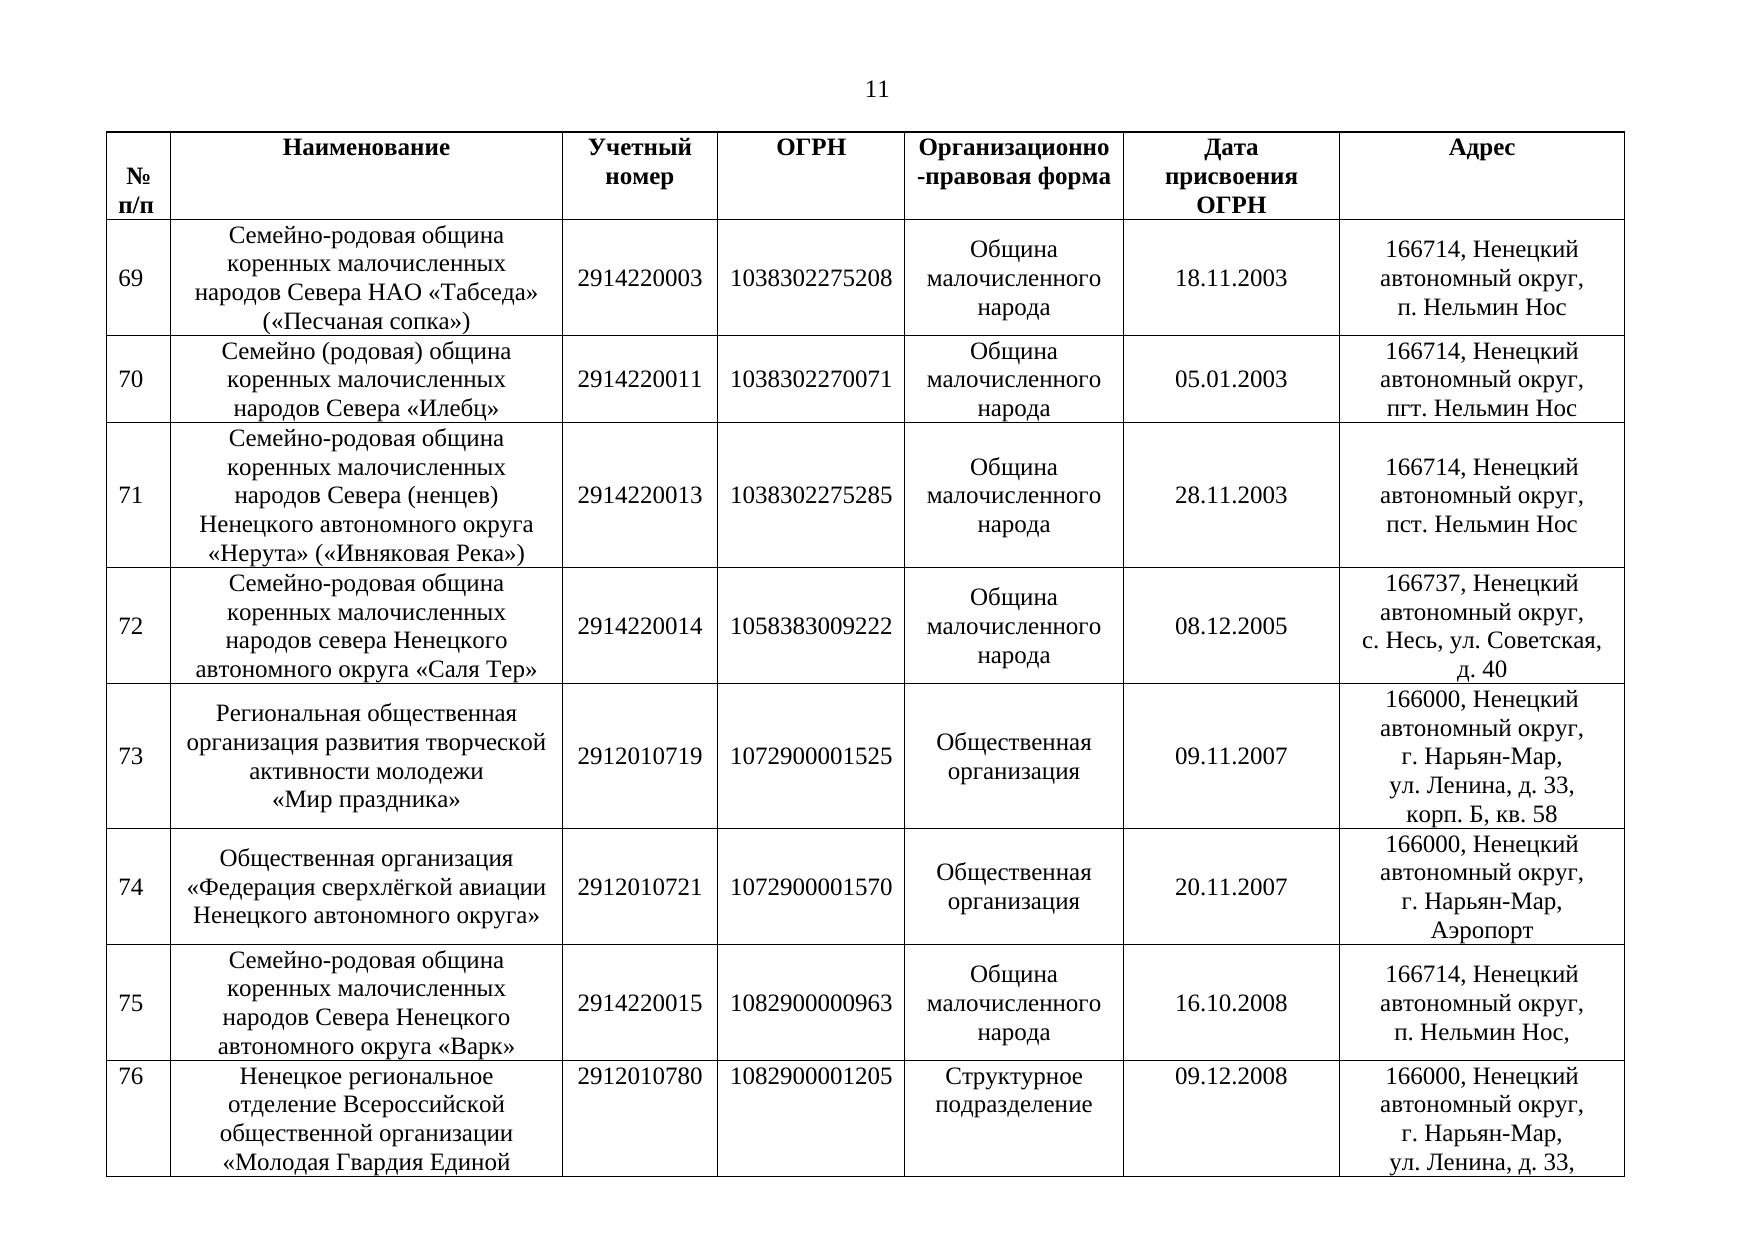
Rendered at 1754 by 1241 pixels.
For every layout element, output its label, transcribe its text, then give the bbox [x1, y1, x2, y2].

table_cell Структурное подразделение [905, 1061, 1123, 1176]
table_cell 76 [107, 1061, 170, 1176]
table_cell 18.11.2003 [1124, 220, 1339, 335]
table_cell 08.12.2005 [1124, 568, 1339, 683]
table_cell 166714, Ненецкий автономный округ, п. Нельмин Нос, [1340, 945, 1624, 1060]
table_cell Община малочисленного народа [905, 945, 1123, 1060]
table_cell Община малочисленного народа [905, 336, 1123, 422]
table_cell 1072900001525 [718, 684, 904, 828]
table_cell 2914220015 [563, 945, 717, 1060]
table_cell 09.12.2008 [1124, 1061, 1339, 1176]
table_cell 75 [107, 945, 170, 1060]
table_cell 1038302275208 [718, 220, 904, 335]
table_cell 09.11.2007 [1124, 684, 1339, 828]
table_cell 16.10.2008 [1124, 945, 1339, 1060]
table_cell 166714, Ненецкий автономный округ, п. Нельмин Нос [1340, 220, 1624, 335]
table_cell Община малочисленного народа [905, 423, 1123, 567]
table_cell Семейно-родовая община коренных малочисленных народов Севера Ненецкого автономного округа «Варк» [171, 945, 562, 1060]
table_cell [171, 1061, 562, 1176]
table_cell 73 [107, 684, 170, 828]
table_cell 05.01.2003 [1124, 336, 1339, 422]
table_cell 2914220014 [563, 568, 717, 683]
table_cell Общественная организация [905, 684, 1123, 828]
table_cell 2912010721 [563, 829, 717, 944]
table_cell 1082900001205 [718, 1061, 904, 1176]
table_header Адрес [1340, 133, 1624, 219]
table_cell Семейно (родовая) община коренных малочисленных народов Севера «Илебц» [171, 336, 562, 422]
table_cell Община малочисленного народа [905, 568, 1123, 683]
table_cell Община малочисленного народа [905, 220, 1123, 335]
table_header № п/п [107, 133, 170, 219]
table_cell 1058383009222 [718, 568, 904, 683]
table_cell 74 [107, 829, 170, 944]
table_cell Семейно-родовая община коренных малочисленных народов Севера (ненцев) Ненецкого автономного округа «Нерута» («Ивняковая Река») [171, 423, 562, 567]
table_cell 2914220013 [563, 423, 717, 567]
table_cell 166000, Ненецкий автономный округ, г. Нарьян-Мар, Аэропорт [1340, 829, 1624, 944]
table_cell 2912010780 [563, 1061, 717, 1176]
table_cell 1082900000963 [718, 945, 904, 1060]
table_cell 166714, Ненецкий автономный округ, пгт. Нельмин Нос [1340, 336, 1624, 422]
table_cell 166714, Ненецкий автономный округ, пст. Нельмин Нос [1340, 423, 1624, 567]
table_cell 72 [107, 568, 170, 683]
table_header Наименование [171, 133, 562, 219]
table_cell 71 [107, 423, 170, 567]
table_cell 1038302275285 [718, 423, 904, 567]
table_cell 69 [107, 220, 170, 335]
table_cell Семейно-родовая община коренных малочисленных народов севера Ненецкого автономного округа «Саля Тер» [171, 568, 562, 683]
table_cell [1340, 1061, 1624, 1176]
table_cell 2914220011 [563, 336, 717, 422]
table_cell Региональная общественная организация развития творческой активности молодежи «Мир праздника» [171, 684, 562, 828]
table_cell Общественная организация [905, 829, 1123, 944]
table_header Учетный номер [563, 133, 717, 219]
table_header Организационно-правовая форма [905, 133, 1123, 219]
table_cell 2912010719 [563, 684, 717, 828]
table_cell Общественная организация «Федерация сверхлёгкой авиации Ненецкого автономного округа» [171, 829, 562, 944]
table_cell 28.11.2003 [1124, 423, 1339, 567]
table_cell 2914220003 [563, 220, 717, 335]
table_cell 166000, Ненецкий автономный округ, г. Нарьян-Мар, ул. Ленина, д. 33, корп. Б, кв. 58 [1340, 684, 1624, 828]
table_header ОГРН [718, 133, 904, 219]
table_cell 1038302270071 [718, 336, 904, 422]
table_cell 166737, Ненецкий автономный округ, с. Несь, ул. Советская, д. 40 [1340, 568, 1624, 683]
table_cell Семейно-родовая община коренных малочисленных народов Севера НАО «Табседа» («Песчаная сопка») [171, 220, 562, 335]
table_cell 1072900001570 [718, 829, 904, 944]
table_cell 70 [107, 336, 170, 422]
table_header Дата присвоения ОГРН [1124, 133, 1339, 219]
table_cell 20.11.2007 [1124, 829, 1339, 944]
